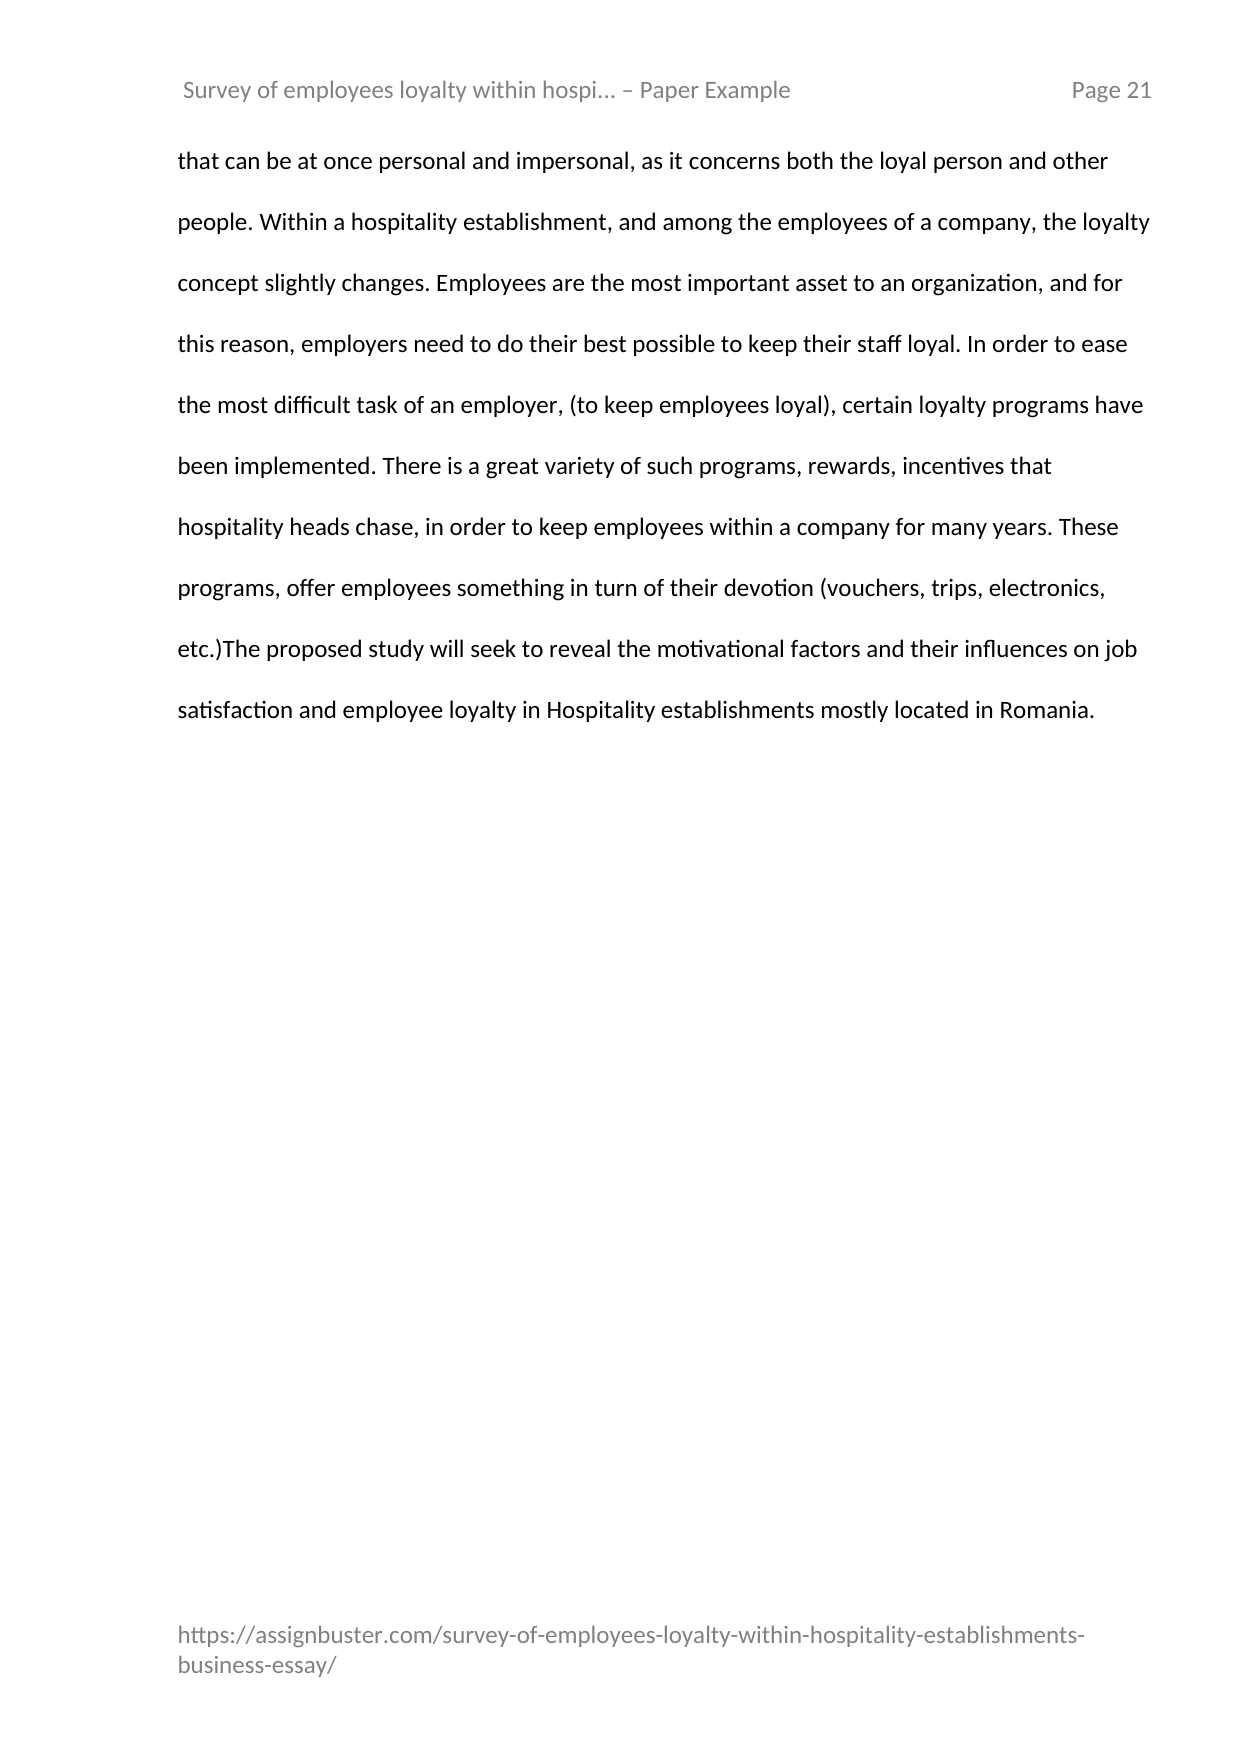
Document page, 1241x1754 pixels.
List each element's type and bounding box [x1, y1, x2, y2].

text [177, 145, 1152, 725]
